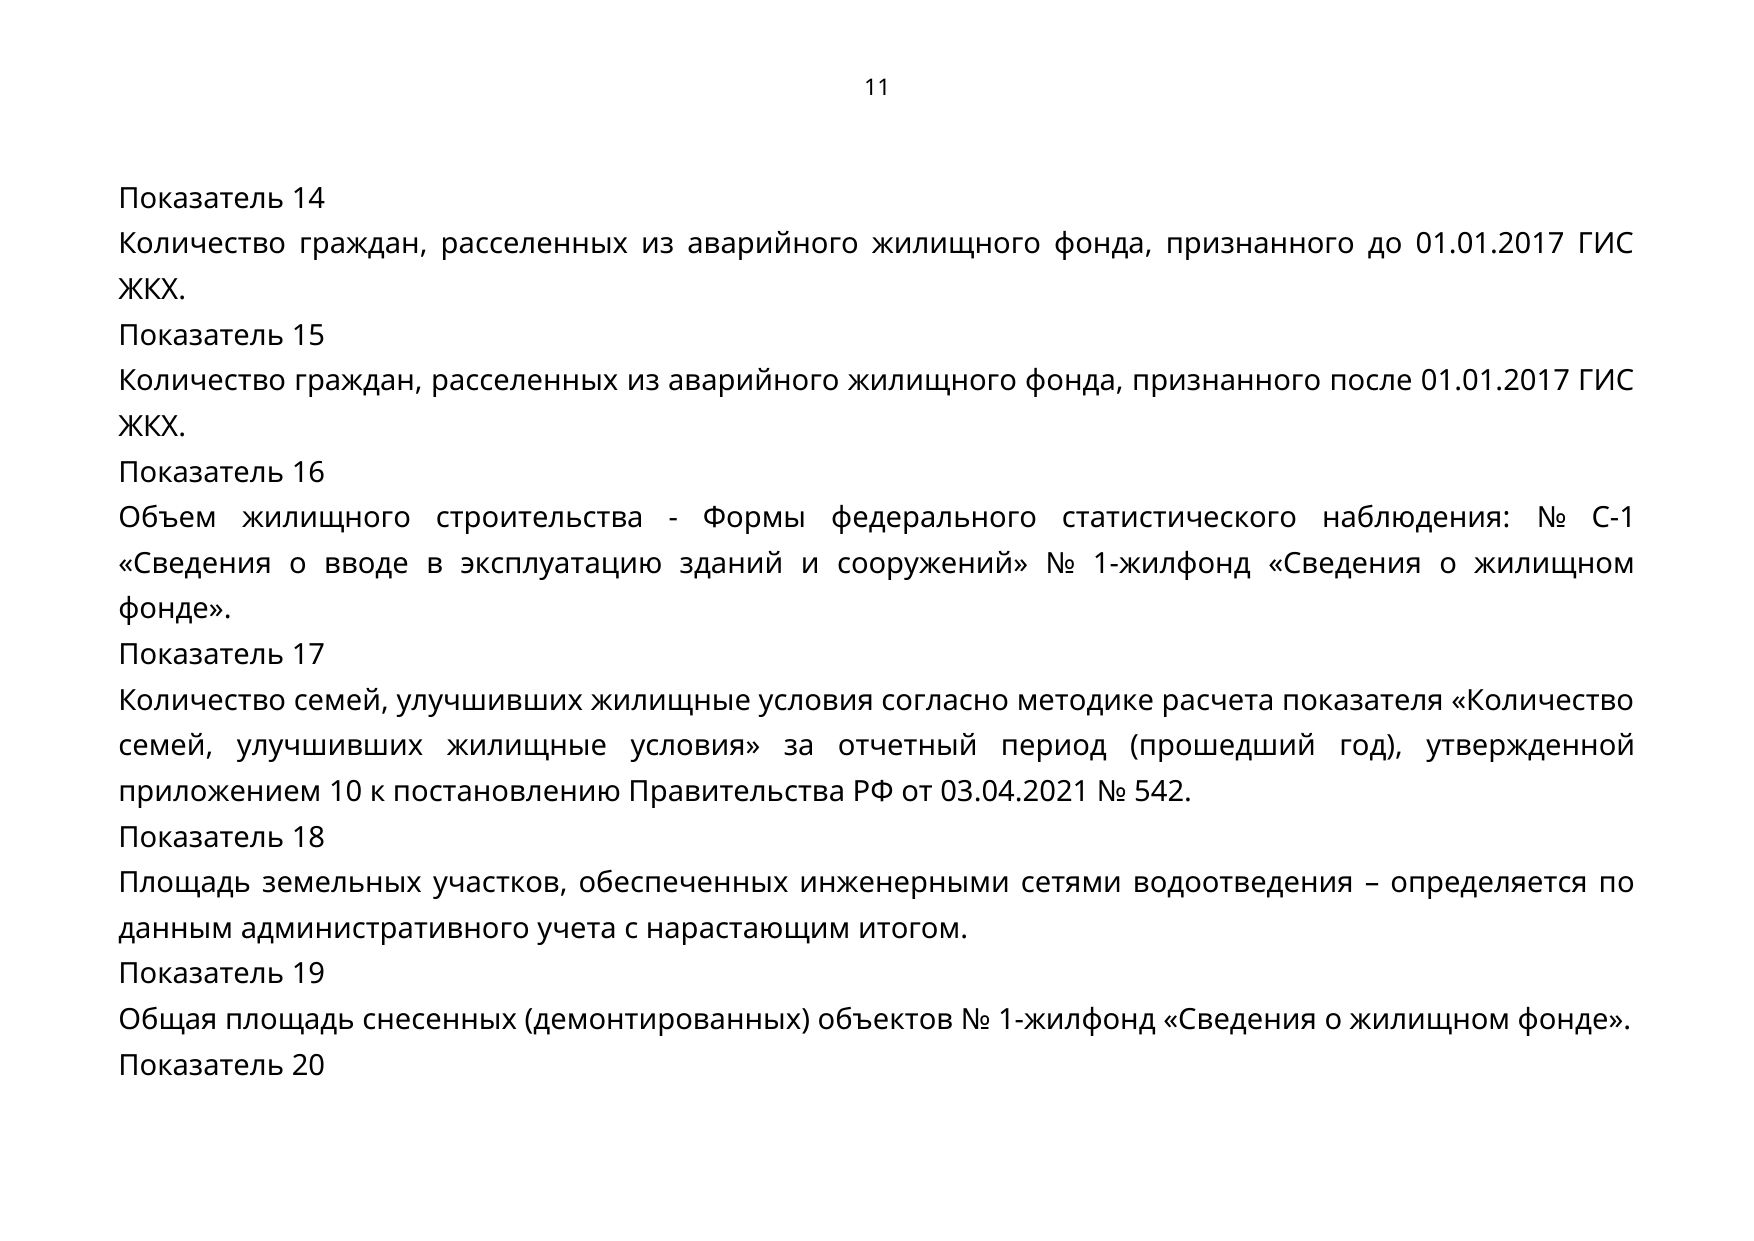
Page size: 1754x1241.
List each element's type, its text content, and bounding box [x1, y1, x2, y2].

text Показатель 14 [118, 177, 1636, 217]
text Показатель 19 [118, 953, 1636, 992]
text Количество семей, улучшивших жилищные условия согласно методике расчета показателя «Количество семей, улучшивших жилищные условия» за отчетный период (прошедший год), утвержденной приложением 10 к постановлению Правительства РФ от 03.04.2021 № 542. [118, 679, 1636, 810]
text Показатель 17 [118, 633, 1636, 673]
text Количество граждан, расселенных из аварийного жилищного фонда, признанного до 01.01.2017 ГИС ЖКХ. [118, 223, 1636, 308]
text Общая площадь снесенных (демонтированных) объектов № 1-жилфонд «Сведения о жилищном фонде». [118, 998, 1636, 1038]
text Объем жилищного строительства - Формы федерального статистического наблюдения: № С-1 «Сведения о вводе в эксплуатацию зданий и сооружений» № 1-жилфонд «Сведения о жилищном фонде». [118, 497, 1636, 627]
text Показатель 18 [118, 816, 1636, 856]
text Количество граждан, расселенных из аварийного жилищного фонда, признанного после 01.01.2017 ГИС ЖКХ. [118, 360, 1636, 445]
text Показатель 20 [118, 1044, 1636, 1084]
text Показатель 16 [118, 451, 1636, 491]
text Площадь земельных участков, обеспеченных инженерными сетями водоотведения – определяется по данным административного учета с нарастающим итогом. [118, 862, 1636, 947]
text Показатель 15 [118, 314, 1636, 354]
